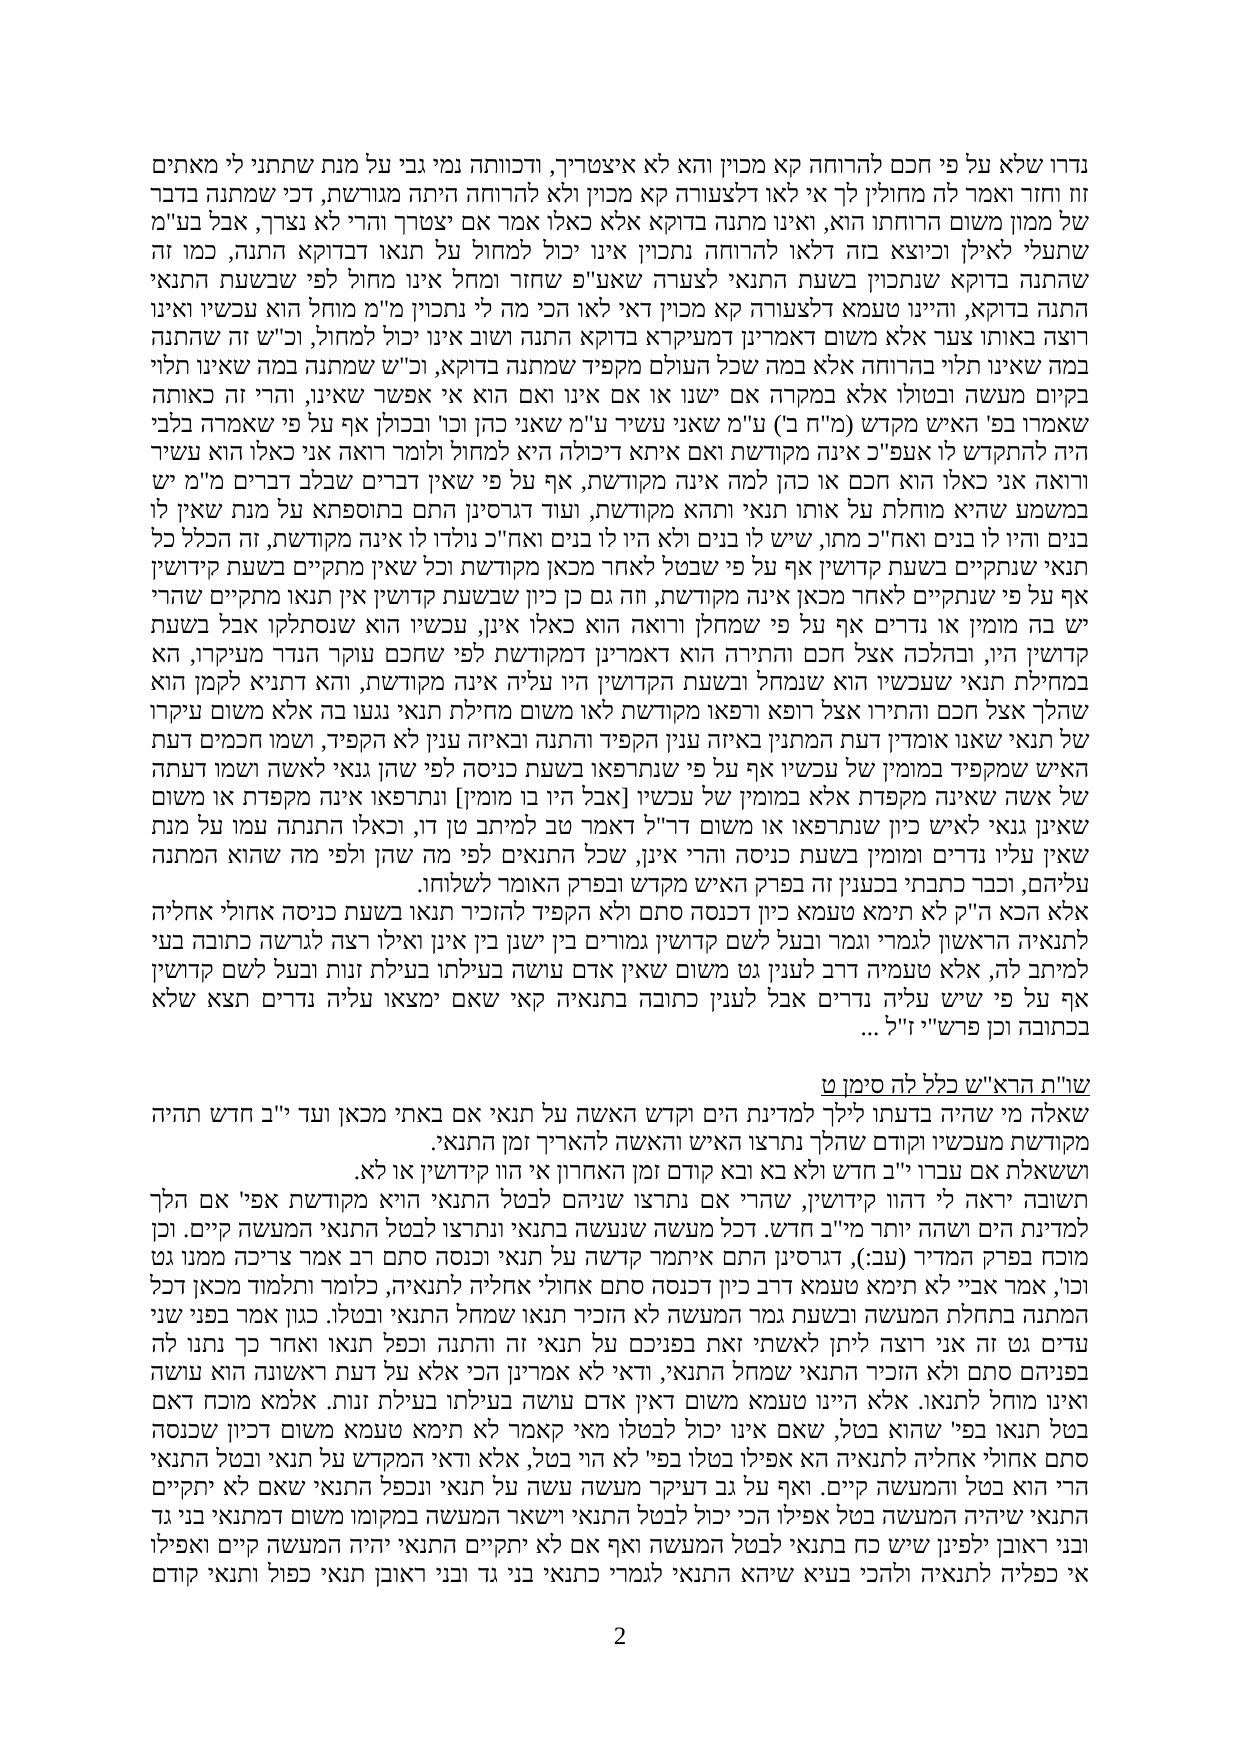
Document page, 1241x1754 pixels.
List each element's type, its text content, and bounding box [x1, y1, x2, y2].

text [150, 1185, 1090, 1587]
text שאלה מי שהיה בדעתו לילך למדינת הים וקדש האשה על תנאי אם באתי מכאן ועד י"ב חדש תהיה מקודשת מעכשיו וקודם שהלך נתרצו האיש והאשה להאריך זמן התנאי. [150, 1099, 1090, 1156]
text וששאלת אם עברו י"ב חדש ולא בא ובא קודם זמן האחרון אי הוו קידושין או לא. [150, 1156, 1090, 1185]
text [150, 150, 1090, 897]
text אלא הכא ה"ק לא תימא טעמא כיון דכנסה סתם ולא הקפיד להזכיר תנאו בשעת כניסה אחולי אחליה לתנאיה הראשון לגמרי וגמר ובעל לשם קדושין גמורים בין ישנן בין אינן ואילו רצה לגרשה כתובה בעי למיתב לה, אלא טעמיה דרב לענין גט משום שאין אדם עושה בעילתו בעילת זנות ובעל לשם קדושין אף על פי שיש עליה נדרים אבל לענין כתובה בתנאיה קאי שאם ימצאו עליה נדרים תצא שלא בכתובה וכן פרש"י ז"ל ... [150, 897, 1090, 1041]
text שו"ת הרא"ש כלל לה סימן ט [150, 1070, 1090, 1099]
